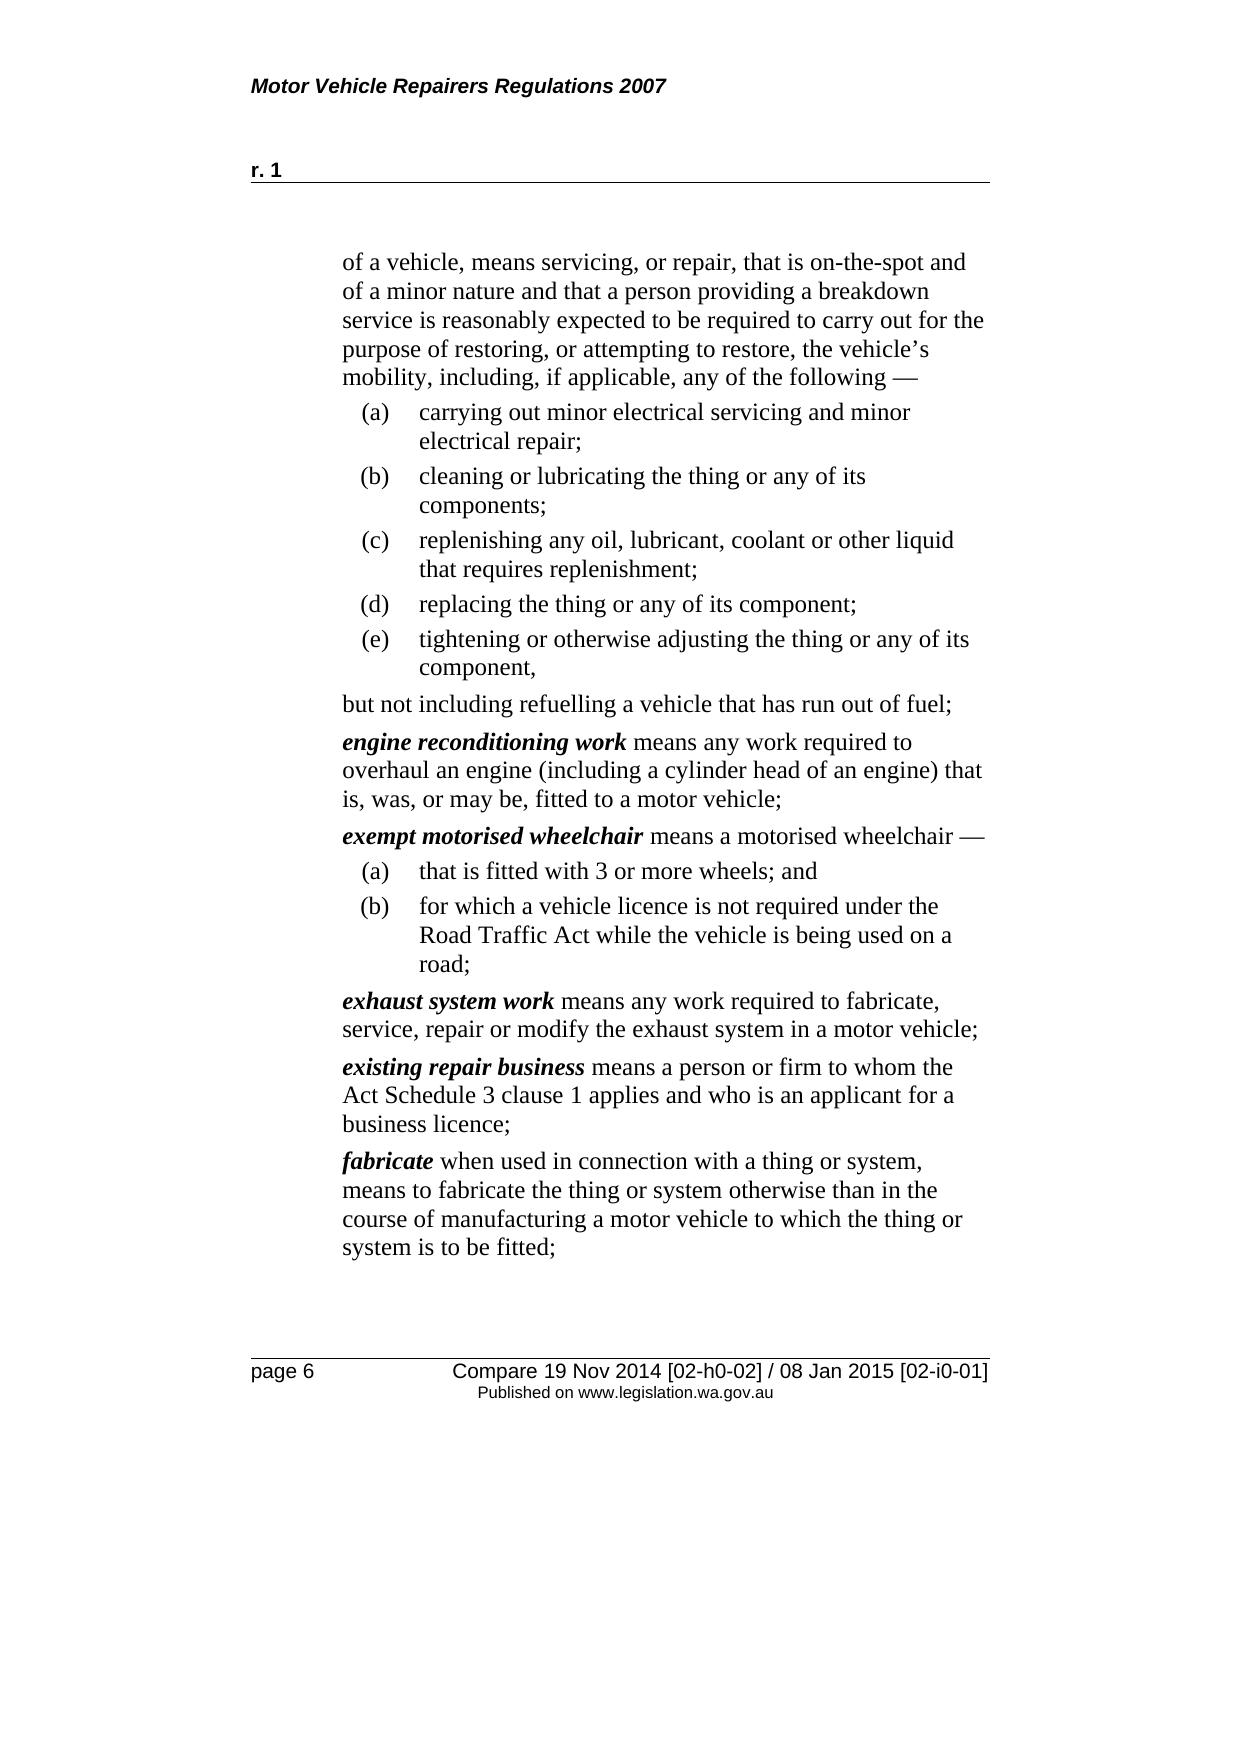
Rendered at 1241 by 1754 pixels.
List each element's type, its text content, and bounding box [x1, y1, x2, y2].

text (d) replacing the thing or any of its component; [251, 589, 990, 617]
text exhaust system work means any work required to fabricate, service, repair or modify the exhaust system in a motor vehicle; [251, 986, 990, 1043]
text (b) for which a vehicle licence is not required under the Road Traffic Act while the vehicle is being used on a road; [251, 891, 990, 977]
text exempt motorised wheelchair means a motorised wheelchair — [251, 821, 990, 850]
text but not including refuelling a vehicle that has run out of fuel; [251, 689, 990, 718]
text (c) replenishing any oil, lubricant, coolant or other liquid that requires replenishment; [251, 525, 990, 582]
text (a) that is fitted with 3 or more wheels; and [251, 856, 990, 885]
text engine reconditioning work means any work required to overhaul an engine (including a cylinder head of an engine) that is, was, or may be, fitted to a motor vehicle; [251, 727, 990, 813]
text fabricate when used in connection with a thing or system, means to fabricate the thing or system otherwise than in the course of manufacturing a motor vehicle to which the thing or system is to be fitted; [251, 1146, 990, 1261]
text existing repair business means a person or firm to whom the Act Schedule 3 clause 1 applies and who is an applicant for a business licence; [251, 1052, 990, 1138]
text (e) tightening or otherwise adjusting the thing or any of its component, [251, 624, 990, 681]
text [251, 247, 990, 391]
text (b) cleaning or lubricating the thing or any of its components; [251, 461, 990, 519]
text (a) carrying out minor electrical servicing and minor electrical repair; [251, 397, 990, 455]
